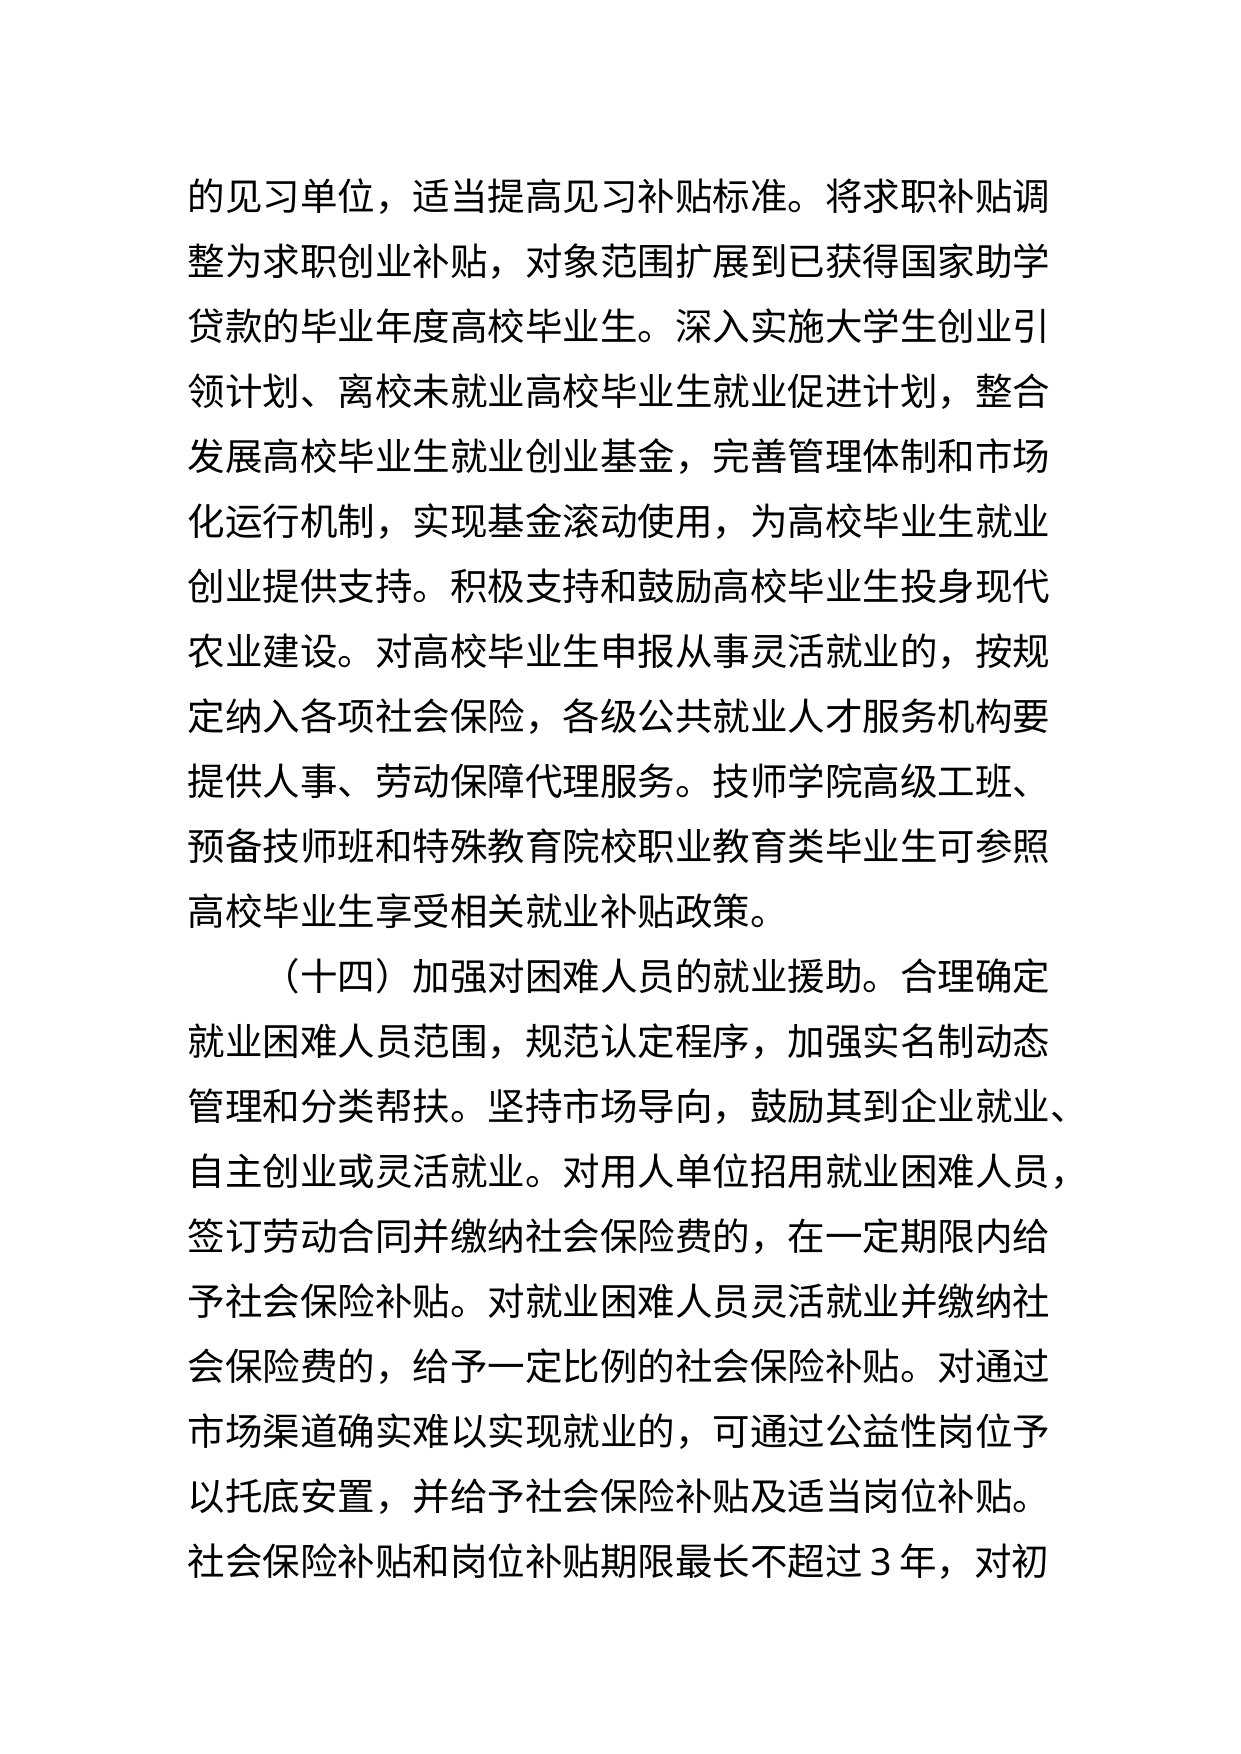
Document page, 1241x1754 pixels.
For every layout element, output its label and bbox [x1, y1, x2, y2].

text [187, 162, 1053, 1592]
